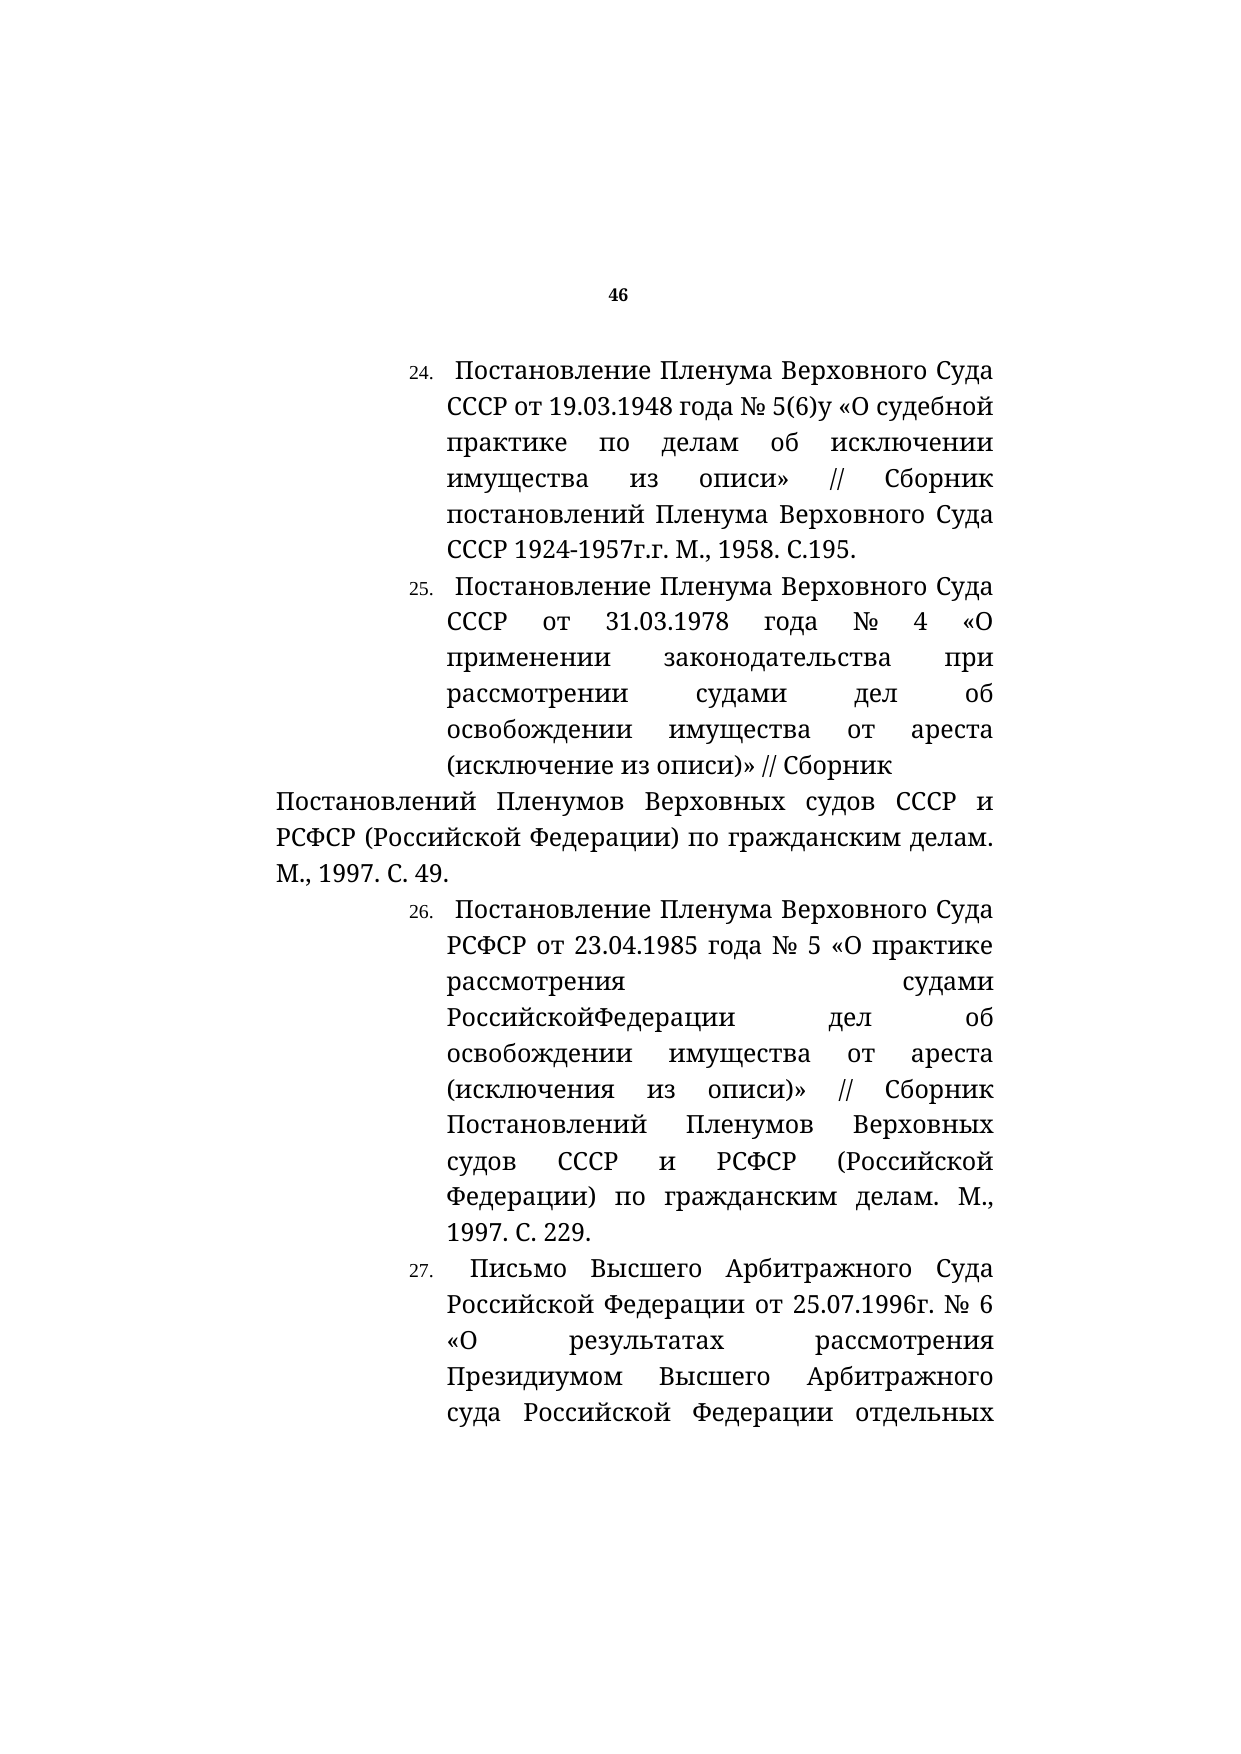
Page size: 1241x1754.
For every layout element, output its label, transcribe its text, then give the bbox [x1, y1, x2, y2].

list Постановление Пленума Верховного Суда СССР от 19.03.1948 года № 5(6)у «О судебной практике по делам об исключении имущества из описи» // Сборник постановлений Пленума Верховного Суда СССР 1924-1957г.г. М., 1958. С.195. [409, 351, 994, 566]
list Постановление Пленума Верховного Суда СССР от 31.03.1978 года № 4 «О применении законодательства при рассмотрении судами дел об освобождении имущества от ареста (исключение из описи)» // Сборник [409, 566, 994, 782]
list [409, 1249, 994, 1429]
list Постановление Пленума Верховного Суда РСФСР от 23.04.1985 года № 5 «О практике рассмотрения судами РоссийскойФедерации дел об освобождении имущества от ареста (исключения из описи)» // Сборник Постановлений Пленумов Верховных судов СССР и РСФСР (Российской Федерации) по гражданским делам. М., 1997. С. 229. [409, 889, 994, 1249]
text Постановлений Пленумов Верховных судов СССР и РСФСР (Российской Федерации) по гражданским делам. М., 1997. С. 49. [276, 782, 994, 889]
